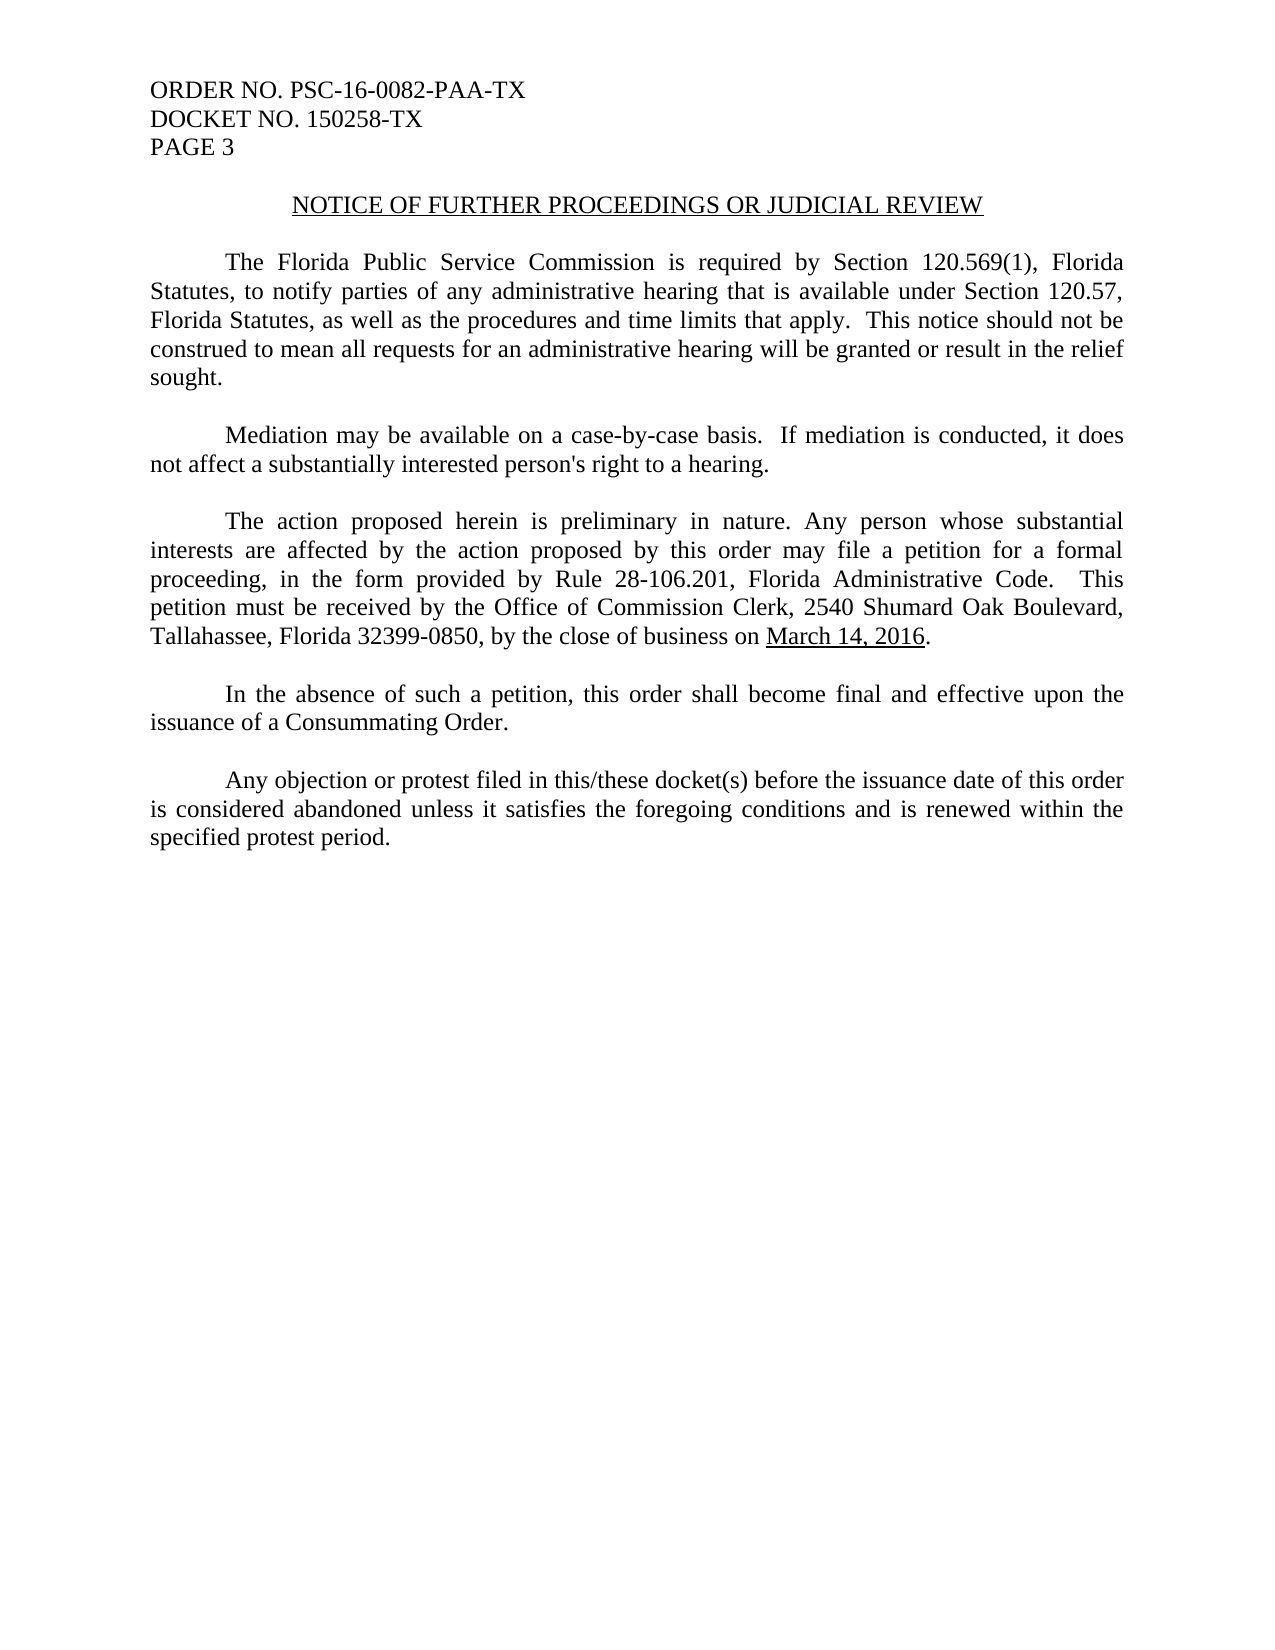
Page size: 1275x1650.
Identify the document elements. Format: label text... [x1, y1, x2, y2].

text The Florida Public Service Commission is required by Section 120.569(1), Florida Statutes, to notify parties of any administrative hearing that is available under Section 120.57, Florida Statutes, as well as the procedures and time limits that apply. This notice should not be construed to mean all requests for an administrative hearing will be granted or result in the relief sought. [150, 247, 1125, 391]
text Any objection or protest filed in this/these docket(s) before the issuance date of this order is considered abandoned unless it satisfies the foregoing conditions and is renewed within the specified protest period. [150, 765, 1125, 851]
text In the absence of such a petition, this order shall become final and effective upon the issuance of a Consummating Order. [150, 679, 1125, 736]
text NOTICE OF FURTHER PROCEEDINGS OR JUDICIAL REVIEW [150, 190, 1125, 219]
text Mediation may be available on a case-by-case basis. If mediation is conducted, it does not affect a substantially interested person's right to a hearing. [150, 420, 1125, 477]
text The action proposed herein is preliminary in nature. Any person whose substantial interests are affected by the action proposed by this order may file a petition for a formal proceeding, in the form provided by Rule 28-106.201, Florida Administrative Code. This petition must be received by the Office of Commission Clerk, 2540 Shumard Oak Boulevard, Tallahassee, Florida 32399-0850, by the close of business on March 14, 2016. [150, 506, 1125, 650]
